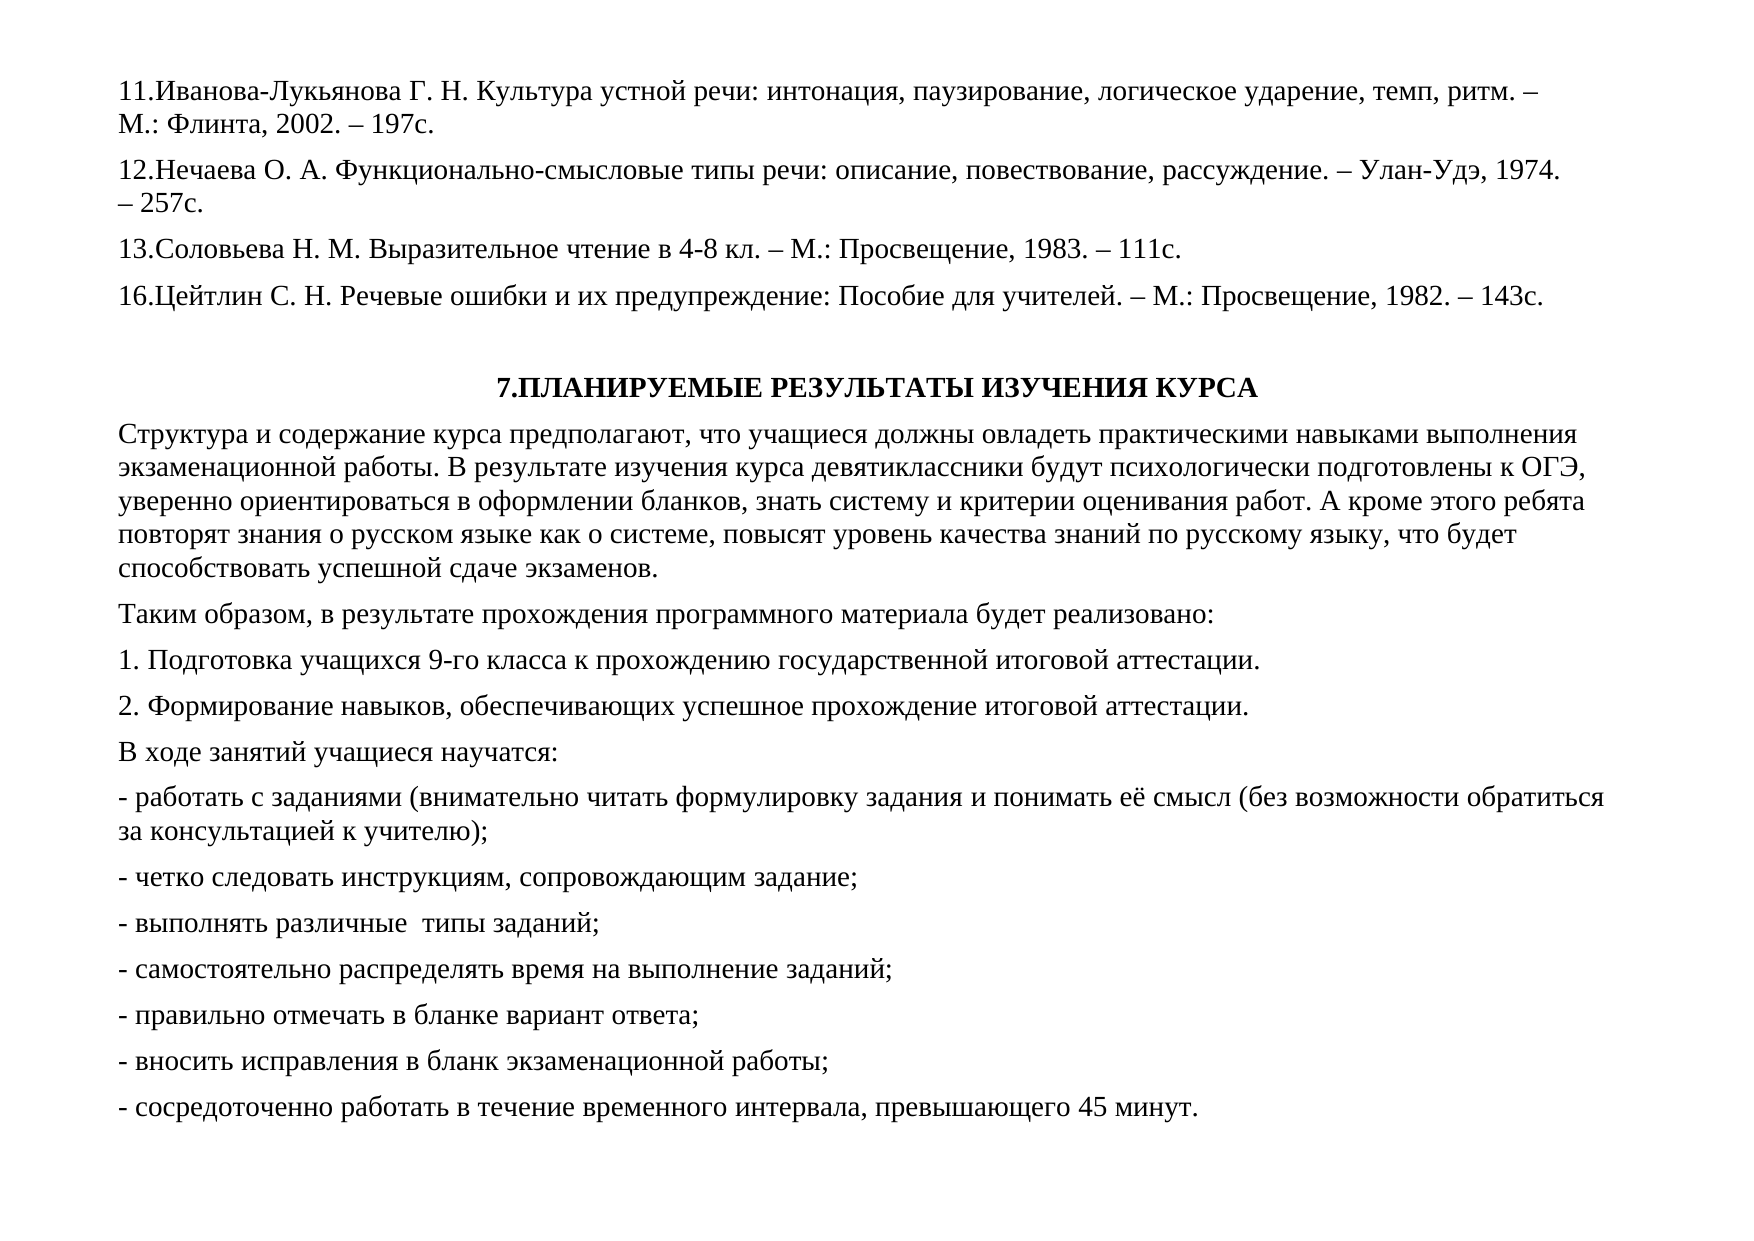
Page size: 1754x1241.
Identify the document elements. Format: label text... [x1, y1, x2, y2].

list Соловьева Н. М. Выразительное чтение в 4-8 кл. – М.: Просвещение, 1983. – 111с. [118, 232, 1671, 265]
list Подготовка учащихся 9-го класса к прохождению государственной итоговой аттестации. [118, 642, 1671, 676]
list выполнять различные типы заданий; [118, 905, 1671, 938]
list Иванова-Лукьянова Г. Н. Культура устной речи: интонация, паузирование, логическое ударение, темп, ритм. – М.: Флинта, 2002. – 197с. [118, 73, 1586, 140]
list Нечаева О. А. Функционально-смысловые типы речи: описание, повествование, рассуждение. – Улан-Удэ, 1974. – 257с. [118, 152, 1582, 219]
text Структура и содержание курса предполагают, что учащиеся должны овладеть практическими навыками выполнения экзаменационной работы. В результате изучения курса девятиклассники будут психологически подготовлены к ОГЭ, уверенно ориентироваться в оформлении бланков, знать систему и критерии оценивания работ. А кроме этого ребята повторят знания о русском языке как о системе, повысят уровень качества знаний по русскому языку, что будет способствовать успешной сдаче экзаменов. [118, 416, 1588, 583]
list самостоятельно распределять время на выполнение заданий; [118, 951, 1671, 984]
text Таким образом, в результате прохождения программного материала будет реализовано: [118, 596, 1671, 629]
list четко следовать инструкциям, сопровождающим задание; [118, 859, 1671, 892]
list Формирование навыков, обеспечивающих успешное прохождение итоговой аттестации. В ходе занятий учащиеся научатся: [118, 688, 1250, 767]
list правильно отмечать в бланке вариант ответа; [118, 997, 1671, 1031]
list вносить исправления в бланк экзаменационной работы; [118, 1043, 1671, 1077]
list сосредоточенно работать в течение временного интервала, превышающего 45 минут. [118, 1089, 1671, 1123]
subtitle 7.ПЛАНИРУЕМЫЕ РЕЗУЛЬТАТЫ ИЗУЧЕНИЯ КУРСА [495, 370, 1259, 404]
text 16.Цейтлин С. Н. Речевые ошибки и их предупреждение: Пособие для учителей. – М.: Просвещение, 1982. – 143с. [118, 278, 1671, 311]
list работать с заданиями (внимательно читать формулировку задания и понимать её смысл (без возможности обратиться за консультацией к учителю); [118, 779, 1612, 846]
